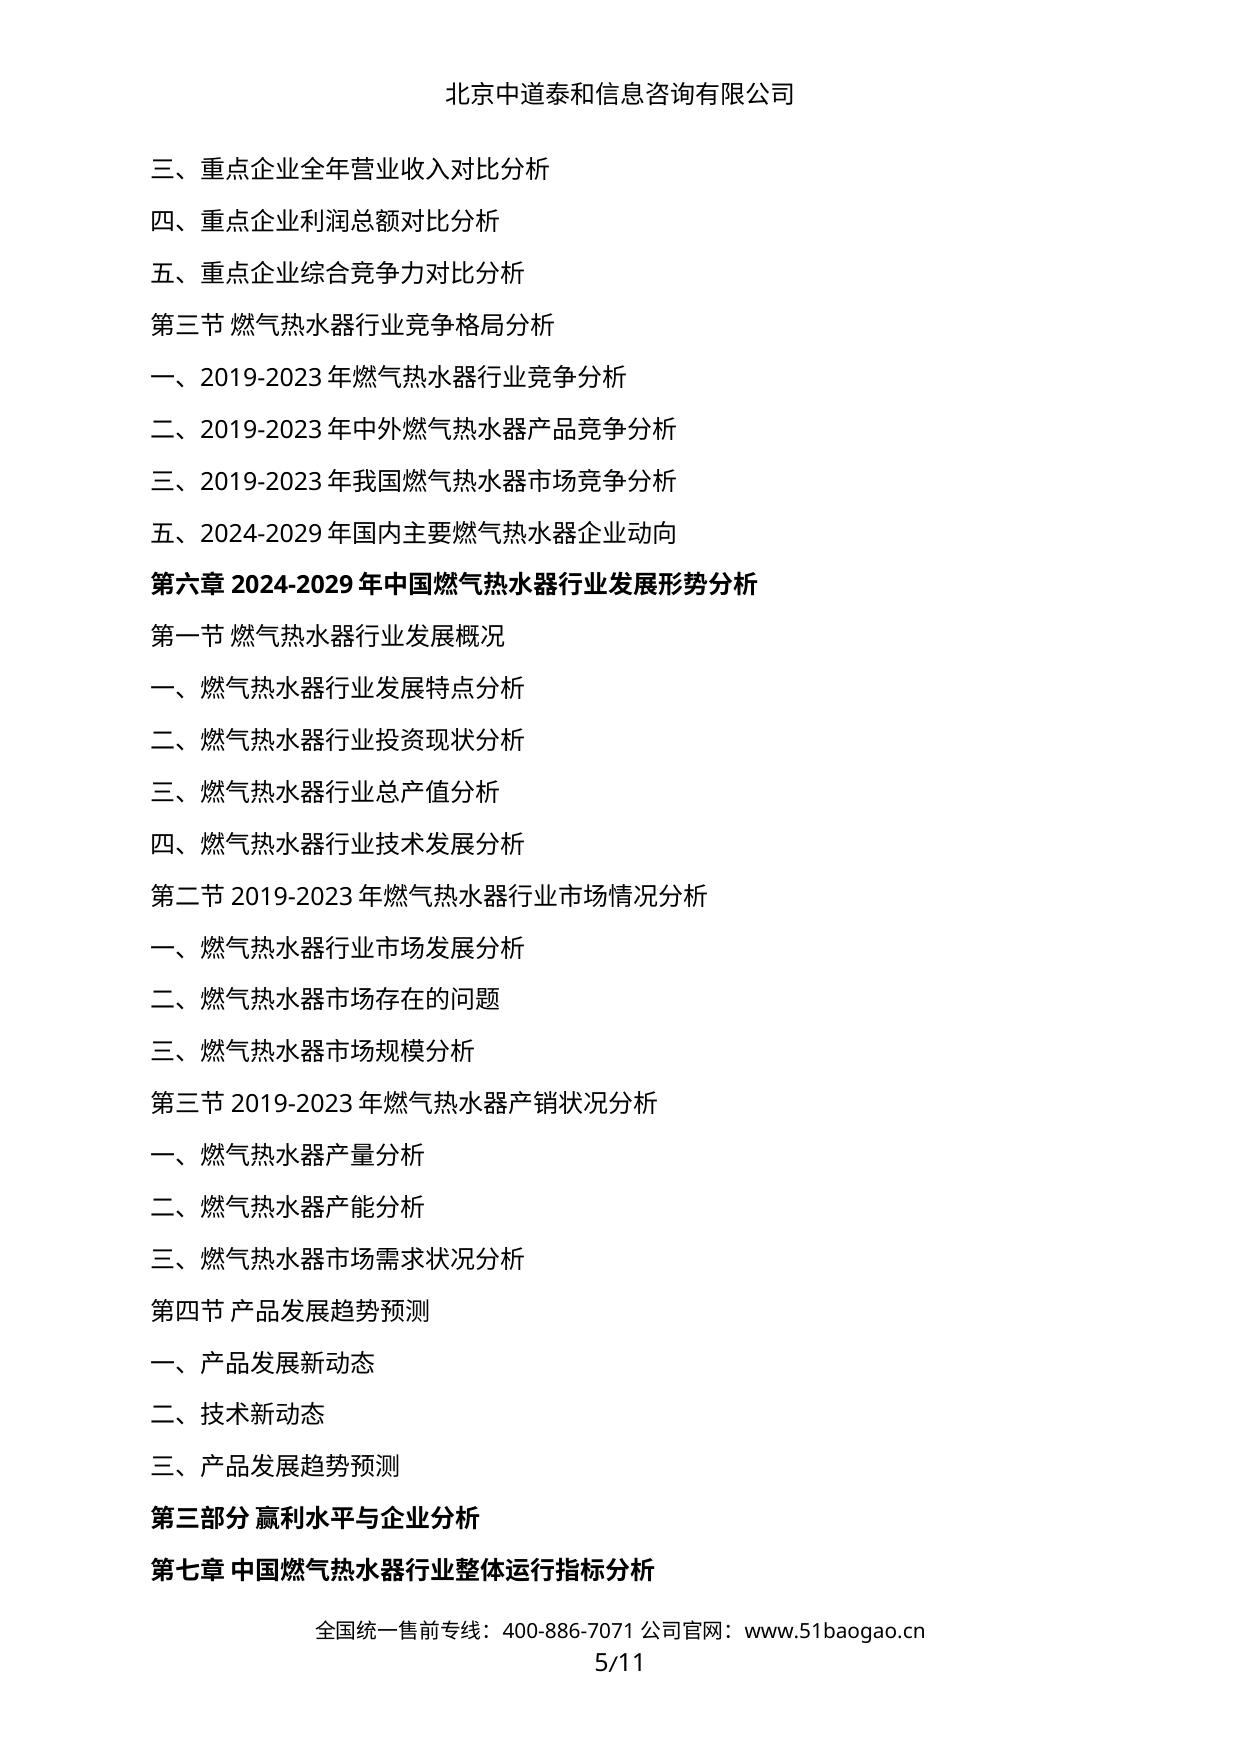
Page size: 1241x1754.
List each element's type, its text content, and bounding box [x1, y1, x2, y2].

text 四、重点企业利润总额对比分析 [150, 202, 1090, 238]
text 三、燃气热水器行业总产值分析 [150, 772, 1090, 809]
text 第六章 2024-2029年中国燃气热水器行业发展形势分析 [150, 565, 1090, 601]
text 第二节 2019-2023年燃气热水器行业市场情况分析 [150, 876, 1090, 912]
text 二、燃气热水器产能分析 [150, 1187, 1090, 1224]
text 二、燃气热水器行业投资现状分析 [150, 721, 1090, 757]
text 第七章 中国燃气热水器行业整体运行指标分析 [150, 1551, 1090, 1587]
text 五、2024-2029年国内主要燃气热水器企业动向 [150, 513, 1090, 549]
text 第三节 燃气热水器行业竞争格局分析 [150, 306, 1090, 342]
text 第四节 产品发展趋势预测 [150, 1291, 1090, 1327]
text 一、产品发展新动态 [150, 1343, 1090, 1379]
text 一、燃气热水器行业发展特点分析 [150, 669, 1090, 705]
text 三、燃气热水器市场需求状况分析 [150, 1239, 1090, 1276]
text 三、重点企业全年营业收入对比分析 [150, 150, 1090, 186]
text 三、2019-2023年我国燃气热水器市场竞争分析 [150, 461, 1090, 497]
text 三、产品发展趋势预测 [150, 1447, 1090, 1483]
text 四、燃气热水器行业技术发展分析 [150, 824, 1090, 861]
text 第三部分 赢利水平与企业分析 [150, 1499, 1090, 1535]
text 第一节 燃气热水器行业发展概况 [150, 617, 1090, 653]
text 二、2019-2023年中外燃气热水器产品竞争分析 [150, 409, 1090, 446]
text 一、2019-2023年燃气热水器行业竞争分析 [150, 357, 1090, 394]
text 五、重点企业综合竞争力对比分析 [150, 254, 1090, 290]
text 第三节 2019-2023年燃气热水器产销状况分析 [150, 1084, 1090, 1120]
text 一、燃气热水器行业市场发展分析 [150, 928, 1090, 964]
text 二、燃气热水器市场存在的问题 [150, 980, 1090, 1016]
text 一、燃气热水器产量分析 [150, 1136, 1090, 1172]
text 三、燃气热水器市场规模分析 [150, 1032, 1090, 1068]
text 二、技术新动态 [150, 1395, 1090, 1431]
